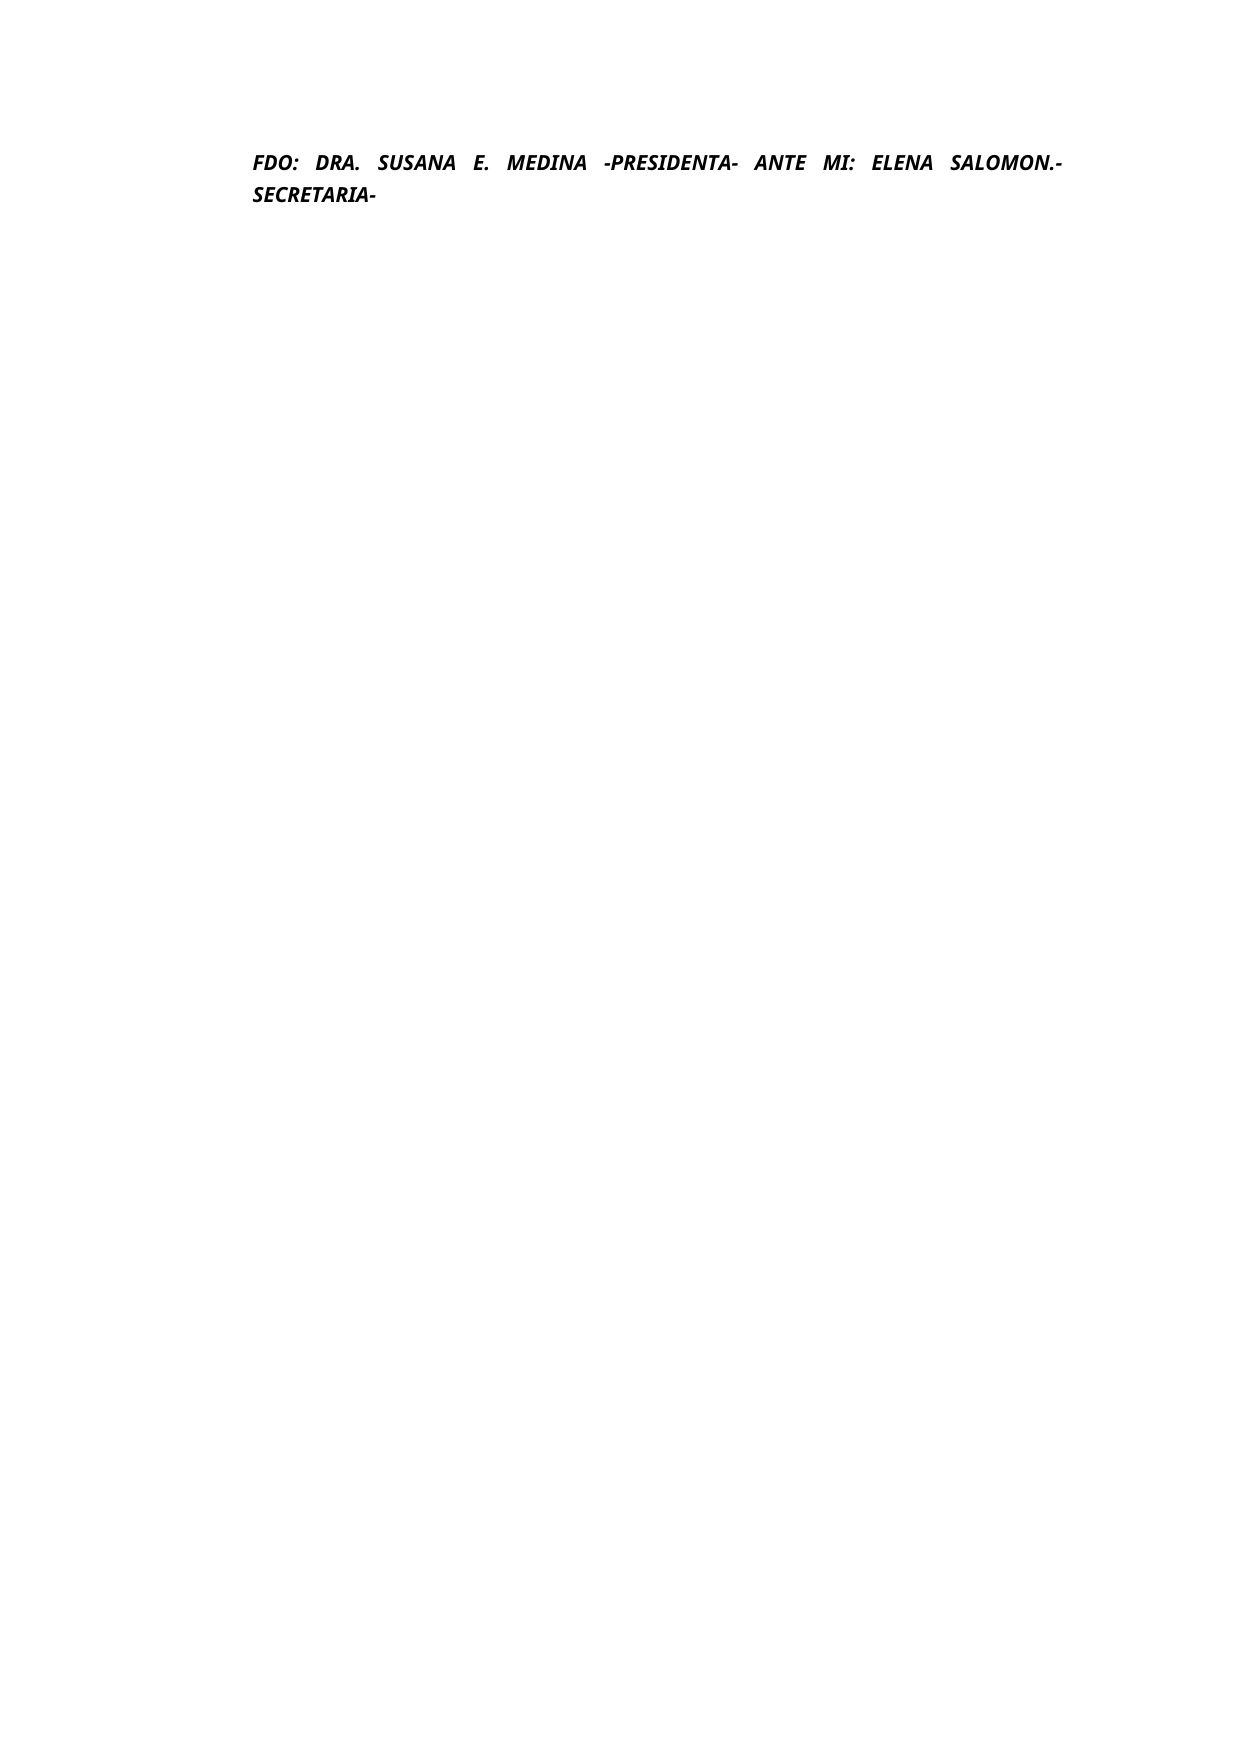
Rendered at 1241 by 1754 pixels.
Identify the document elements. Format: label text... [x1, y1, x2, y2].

list FDO: DRA. SUSANA E. MEDINA -PRESIDENTA- ANTE MI: ELENA SALOMON.-SECRETARIA- [252, 148, 1063, 209]
